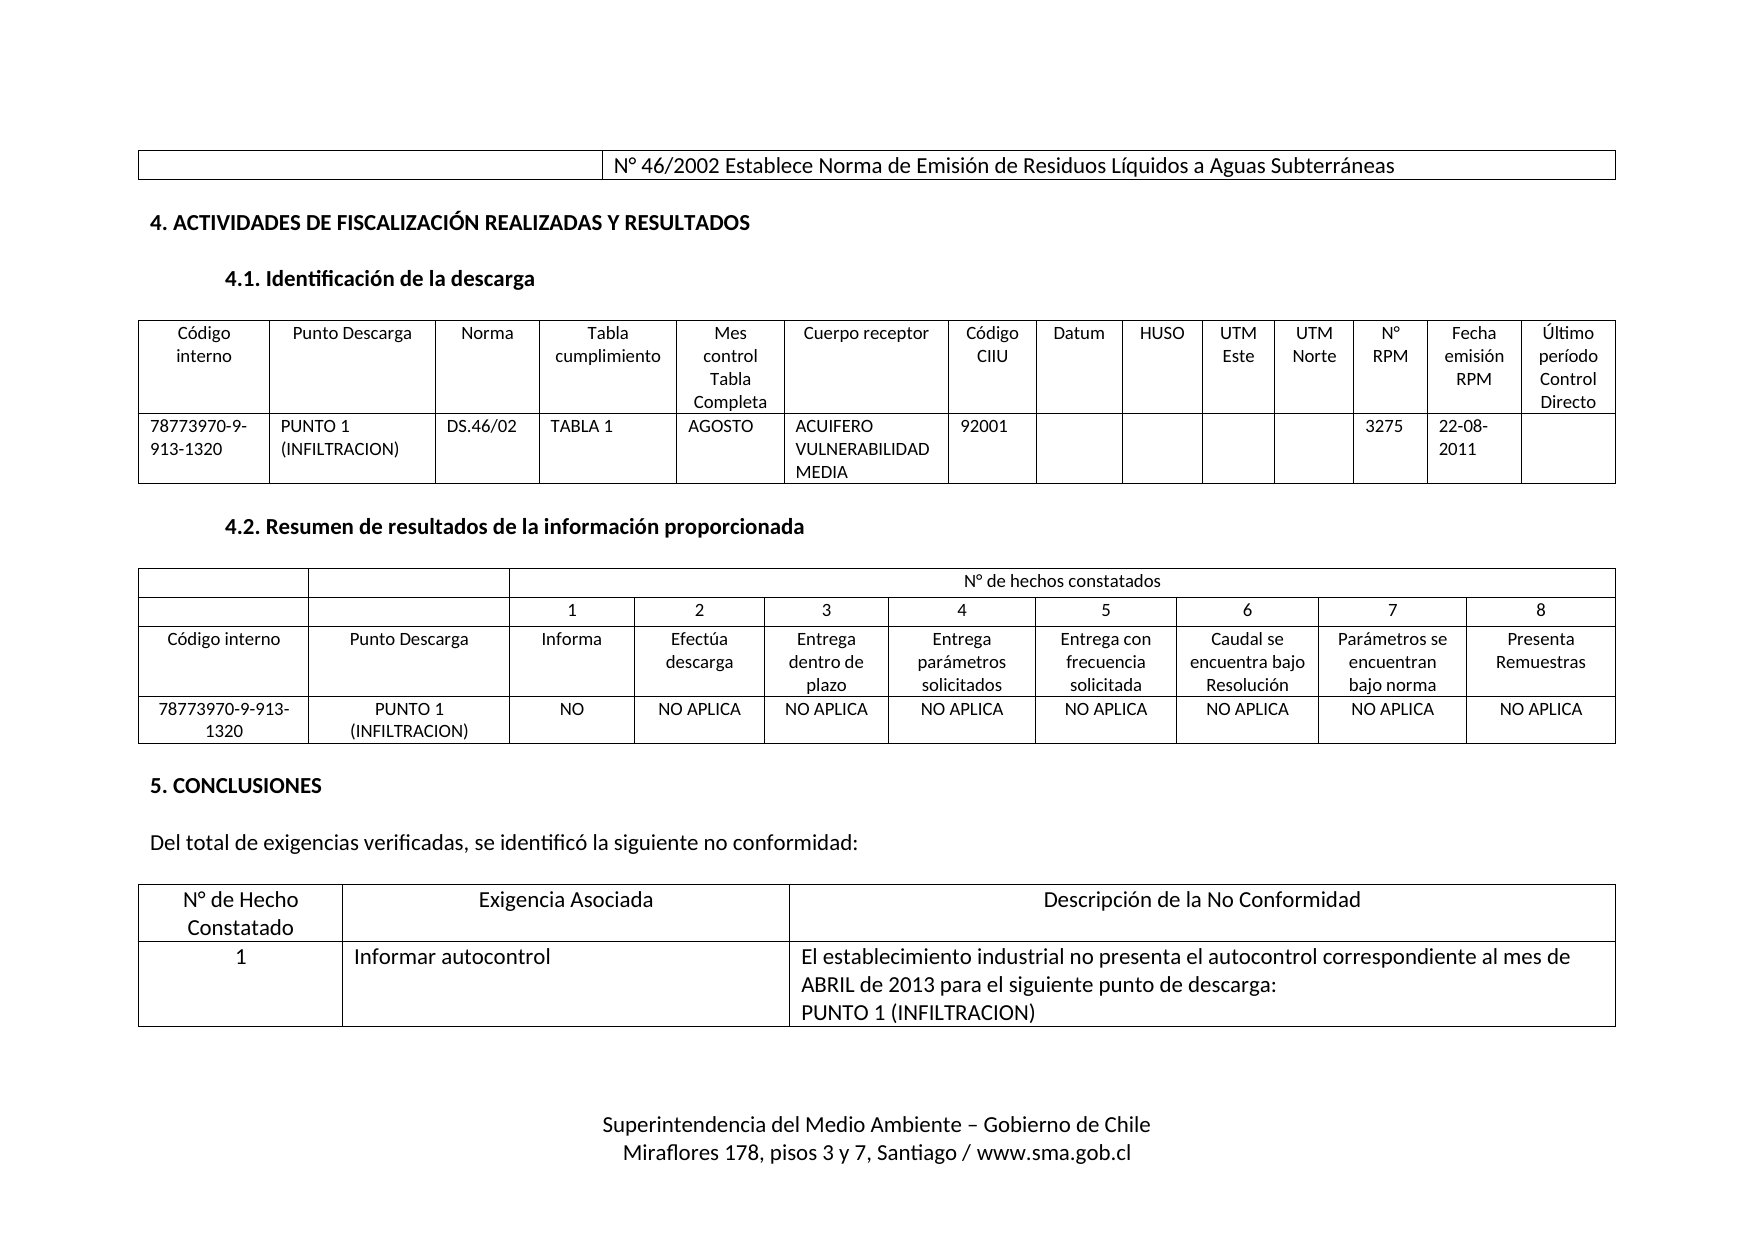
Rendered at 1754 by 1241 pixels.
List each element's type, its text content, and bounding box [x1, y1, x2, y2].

table_header Mes control Tabla Completa [677, 321, 784, 413]
table_header Datum [1037, 321, 1122, 413]
table_cell [309, 598, 509, 626]
table_header Código interno [139, 321, 269, 413]
text 4.2. Resumen de resultados de la información proporcionada [150, 484, 1604, 540]
table_cell [1275, 414, 1353, 483]
table_cell Entrega con frecuencia solicitada [1036, 627, 1176, 696]
table_cell 7 [1319, 598, 1466, 626]
table_cell [1522, 414, 1615, 483]
table_header UTM Norte [1275, 321, 1353, 413]
text 5. CONCLUSIONES [150, 744, 1604, 800]
table_cell 6 [1177, 598, 1318, 626]
table_cell Punto Descarga [309, 627, 509, 696]
table_header Descripción de la No Conformidad [790, 885, 1615, 941]
table_header [309, 569, 509, 597]
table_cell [139, 151, 602, 179]
table_cell AGOSTO [677, 414, 784, 483]
table_header Fecha emisión RPM [1428, 321, 1521, 413]
table_header Último período Control Directo [1522, 321, 1615, 413]
table_header HUSO [1123, 321, 1202, 413]
table_cell Entrega parámetros solicitados [889, 627, 1035, 696]
table_cell 2 [635, 598, 764, 626]
table_cell 3275 [1354, 414, 1427, 483]
table_cell [139, 598, 308, 626]
table_cell Efectúa descarga [635, 627, 764, 696]
table_cell Informar autocontrol [343, 942, 789, 1026]
table_header [139, 569, 308, 597]
table_header UTM Este [1203, 321, 1274, 413]
table_cell Presenta Remuestras [1467, 627, 1615, 696]
table_cell El establecimiento industrial no presenta el autocontrol correspondiente al mes de ABRIL de 2013 para el siguiente punto de descarga: PUNTO 1 (INFILTRACION) [790, 942, 1615, 1026]
table_cell 5 [1036, 598, 1176, 626]
table_cell DS.46/02 [436, 414, 539, 483]
table_cell 3 [765, 598, 888, 626]
text Del total de exigencias verificadas, se identificó la siguiente no conformidad: [150, 800, 1604, 856]
table_header N° de Hecho Constatado [139, 885, 342, 941]
table_cell 1 [510, 598, 634, 626]
table_cell NO APLICA [765, 697, 888, 743]
table_cell Entrega dentro de plazo [765, 627, 888, 696]
table_cell NO APLICA [1467, 697, 1615, 743]
table_cell NO APLICA [889, 697, 1035, 743]
text 4.1. Identificación de la descarga [150, 236, 1604, 292]
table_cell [603, 151, 1615, 179]
table_cell 1 [139, 942, 342, 1026]
table_cell [1203, 414, 1274, 483]
table_cell NO APLICA [1319, 697, 1466, 743]
table_cell NO APLICA [635, 697, 764, 743]
table_cell PUNTO 1 (INFILTRACION) [270, 414, 435, 483]
table_cell [1123, 414, 1202, 483]
table_header N° RPM [1354, 321, 1427, 413]
text 4. ACTIVIDADES DE FISCALIZACIÓN REALIZADAS Y RESULTADOS [150, 180, 1604, 236]
table_cell TABLA 1 [540, 414, 676, 483]
table_header Punto Descarga [270, 321, 435, 413]
table_cell PUNTO 1 (INFILTRACION) [309, 697, 509, 743]
table_cell Código interno [139, 627, 308, 696]
table_cell NO APLICA [1177, 697, 1318, 743]
table_header Exigencia Asociada [343, 885, 789, 941]
table_cell ACUIFERO VULNERABILIDAD MEDIA [785, 414, 948, 483]
table_cell 92001 [949, 414, 1036, 483]
table_header N° de hechos constatados [510, 569, 1615, 597]
table_cell 4 [889, 598, 1035, 626]
table_cell NO APLICA [1036, 697, 1176, 743]
table_cell 22-08-2011 [1428, 414, 1521, 483]
table_header Tabla cumplimiento [540, 321, 676, 413]
table_cell [1037, 414, 1122, 483]
table_cell Informa [510, 627, 634, 696]
table_header Norma [436, 321, 539, 413]
table_cell NO [510, 697, 634, 743]
table_header Código CIIU [949, 321, 1036, 413]
table_cell 78773970-9-913-1320 [139, 414, 269, 483]
table_cell 78773970-9-913-1320 [139, 697, 308, 743]
table_cell Caudal se encuentra bajo Resolución [1177, 627, 1318, 696]
table_cell 8 [1467, 598, 1615, 626]
table_header Cuerpo receptor [785, 321, 948, 413]
table_cell Parámetros se encuentran bajo norma [1319, 627, 1466, 696]
